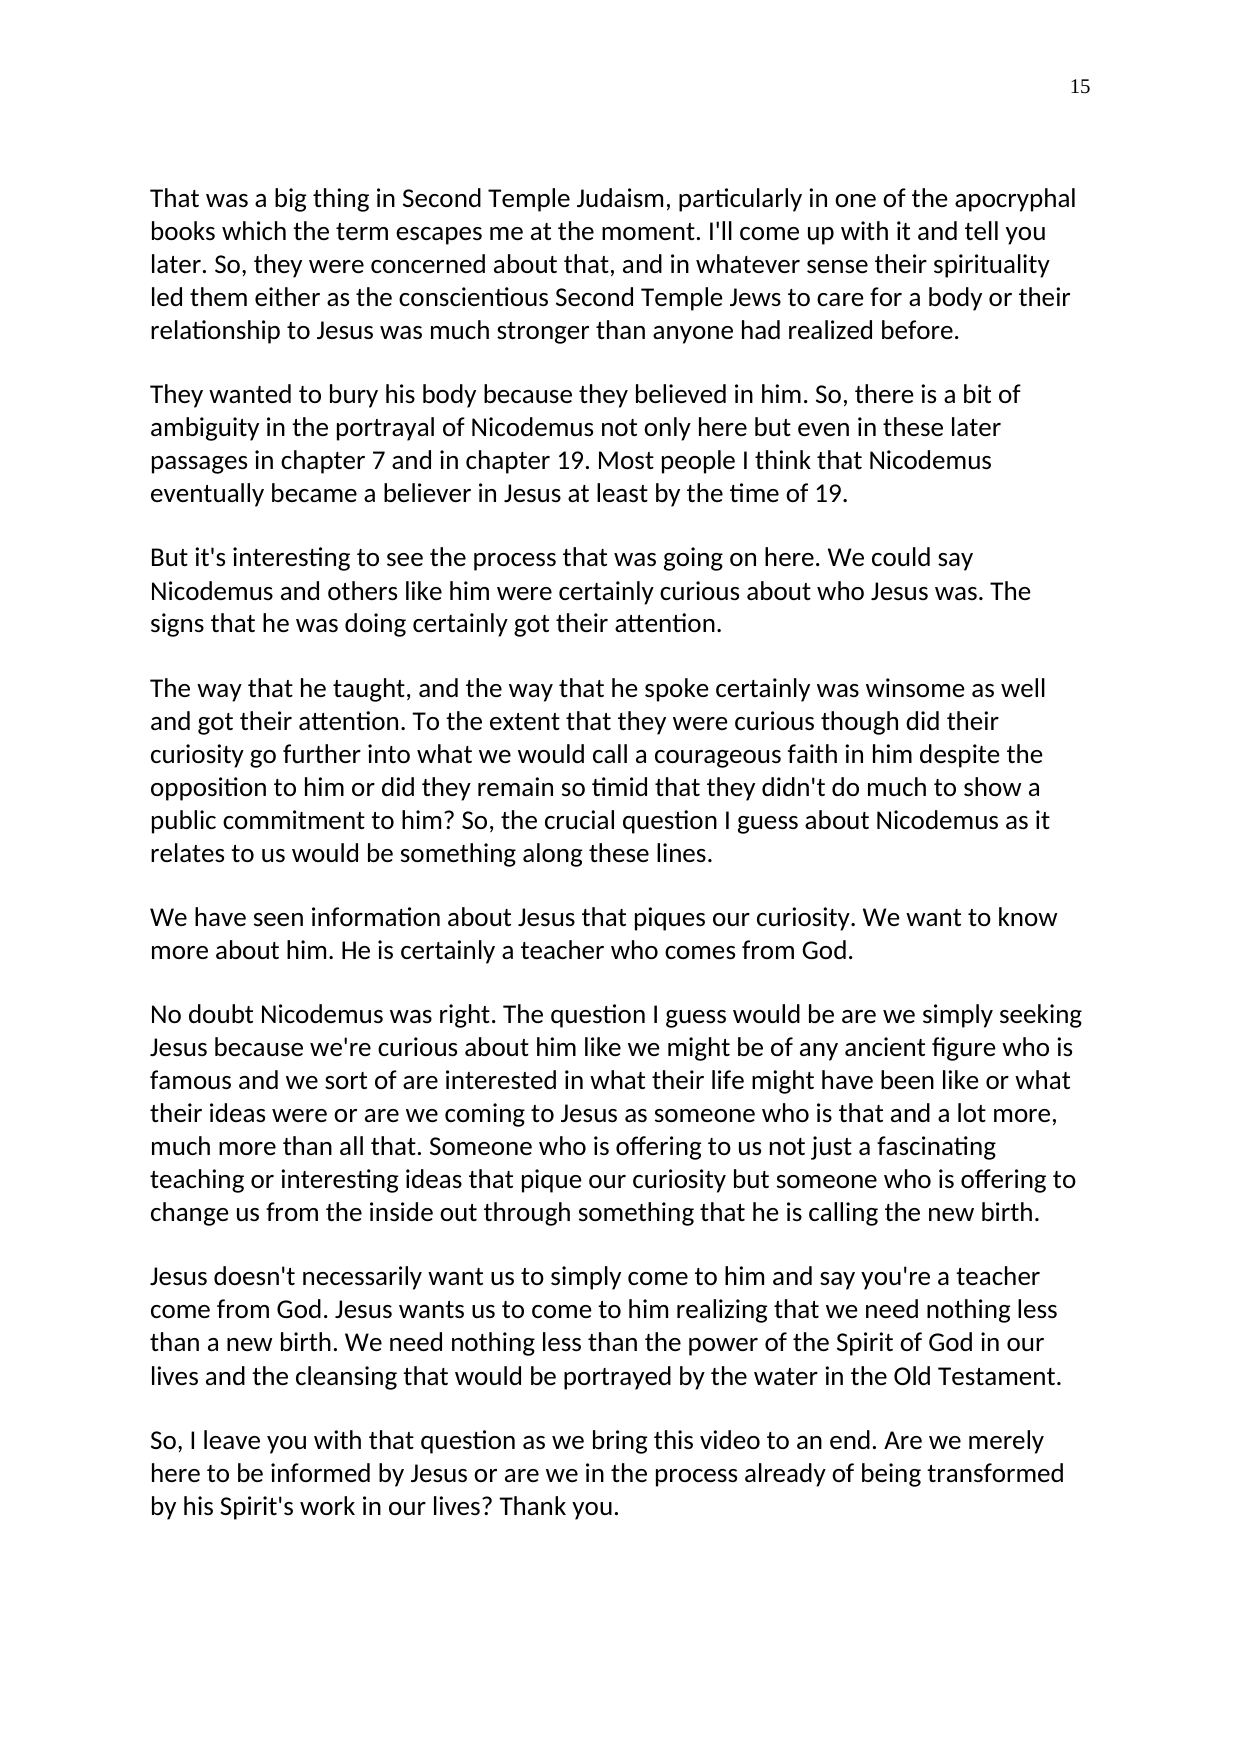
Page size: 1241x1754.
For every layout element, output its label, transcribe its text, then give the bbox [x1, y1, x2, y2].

text That was a big thing in Second Temple Judaism, particularly in one of the apocryphal books which the term escapes me at the moment. I'll come up with it and tell you later. So, they were concerned about that, and in whatever sense their spirituality led them either as the conscientious Second Temple Jews to care for a body or their relationship to Jesus was much stronger than anyone had realized before. [150, 181, 1090, 346]
text The way that he taught, and the way that he spoke certainly was winsome as well and got their attention. To the extent that they were curious though did their curiosity go further into what we would call a courageous faith in him despite the opposition to him or did they remain so timid that they didn't do much to show a public commitment to him? So, the crucial question I guess about Nicodemus as it relates to us would be something along these lines. [150, 671, 1090, 869]
text But it's interesting to see the process that was going on here. We could say Nicodemus and others like him were certainly curious about who Jesus was. The signs that he was doing certainly got their attention. [150, 541, 1090, 640]
text Jesus doesn't necessarily want us to simply come to him and say you're a teacher come from God. Jesus wants us to come to him realizing that we need nothing less than a new birth. We need nothing less than the power of the Spirit of God in our lives and the cleansing that would be portrayed by the water in the Old Testament. [150, 1259, 1090, 1392]
text We have seen information about Jesus that piques our curiosity. We want to know more about him. He is certainly a teacher who comes from God. [150, 900, 1090, 966]
text No doubt Nicodemus was right. The question I guess would be are we simply seeking Jesus because we're curious about him like we might be of any ancient figure who is famous and we sort of are interested in what their life might have been like or what their ideas were or are we coming to Jesus as someone who is that and a lot more, much more than all that. Someone who is offering to us not just a fascinating teaching or interesting ideas that pique our curiosity but someone who is offering to change us from the inside out through something that he is calling the new birth. [150, 997, 1090, 1228]
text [150, 1423, 1090, 1555]
text They wanted to bury his body because they believed in him. So, there is a bit of ambiguity in the portrayal of Nicodemus not only here but even in these later passages in chapter 7 and in chapter 19. Most people I think that Nicodemus eventually became a believer in Jesus at least by the time of 19. [150, 377, 1090, 509]
